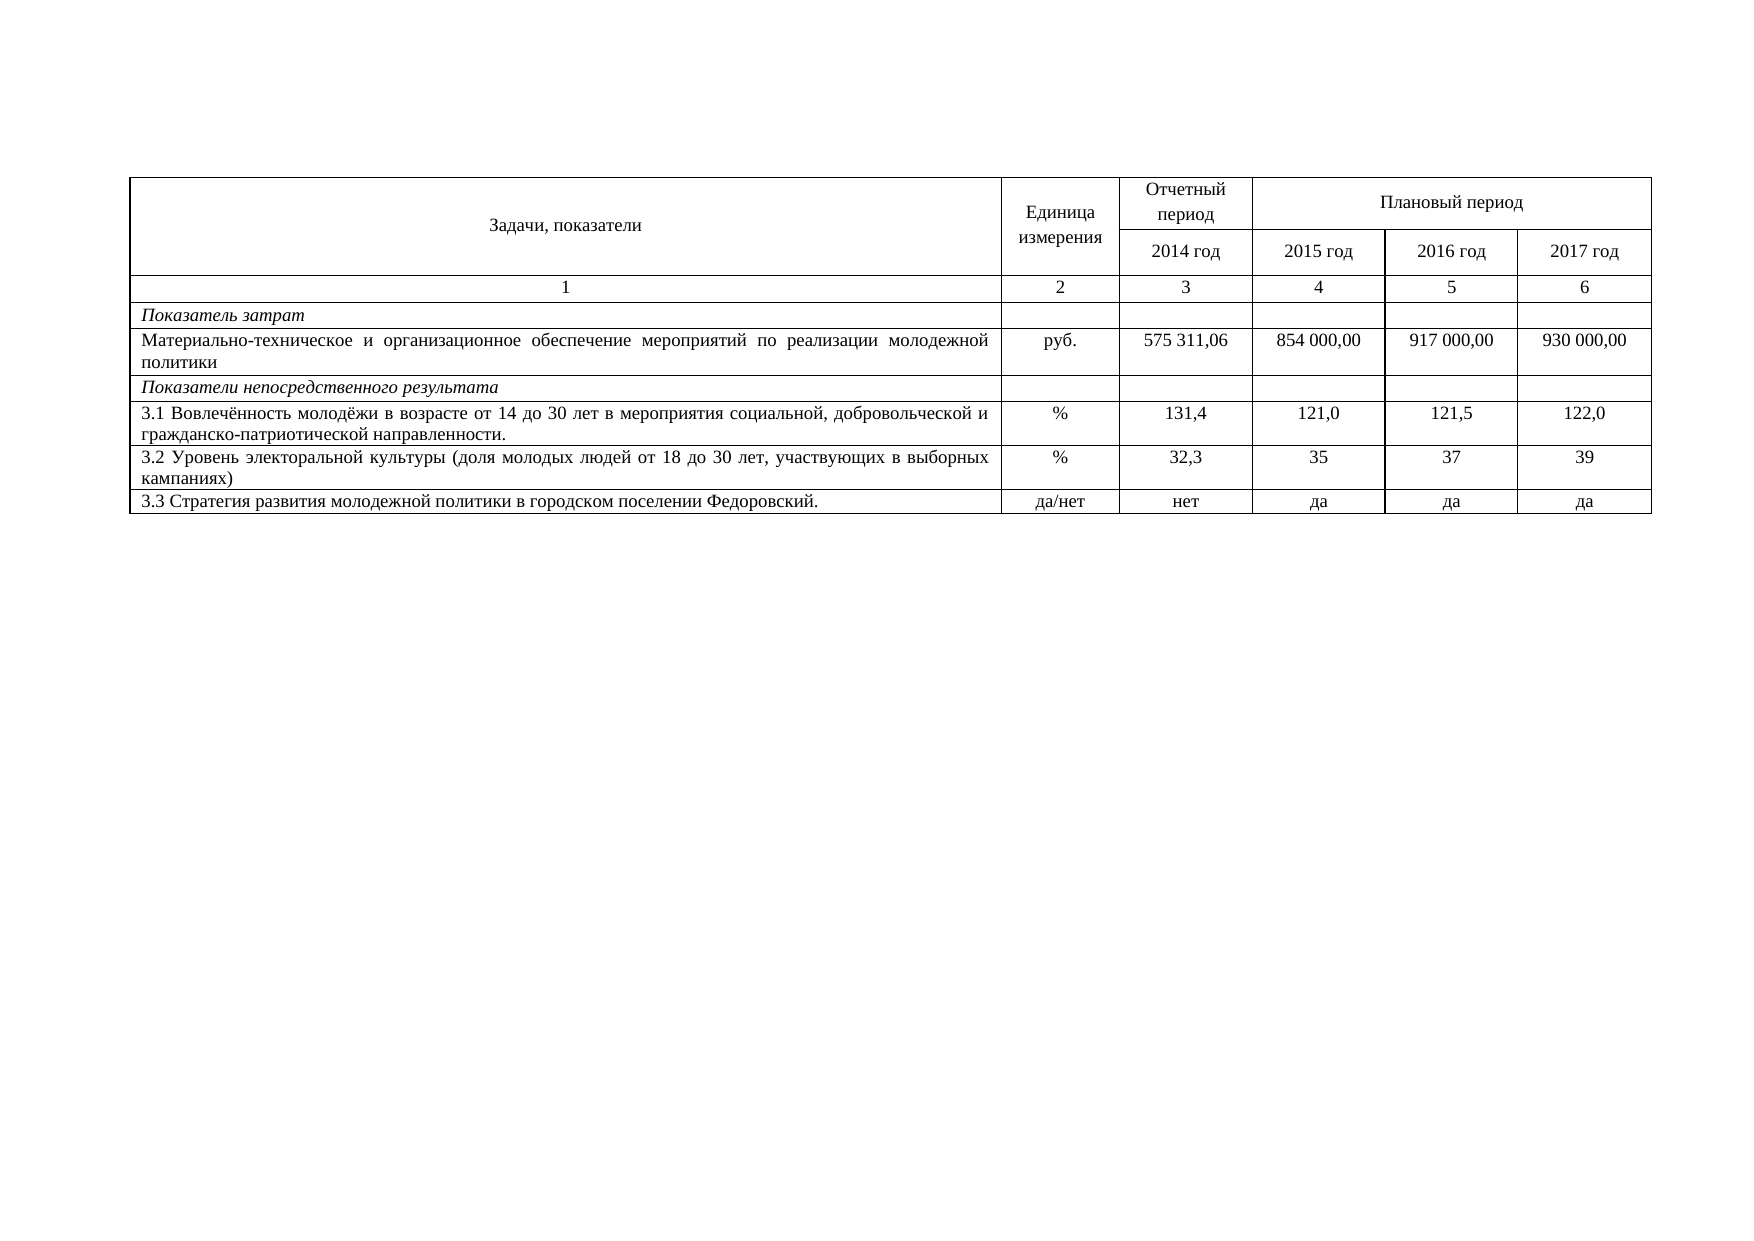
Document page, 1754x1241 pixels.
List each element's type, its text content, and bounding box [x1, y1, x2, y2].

table_cell 3 [1120, 276, 1252, 302]
table_header Плановый период [1253, 178, 1651, 229]
table_header Задачи, показатели [131, 178, 1001, 275]
table_cell 3.1 Вовлечённость молодёжи в возрасте от 14 до 30 лет в мероприятия социальной, добровольческой и гражданско-патриотической направленности. [131, 402, 1001, 445]
table_cell 854 000,00 [1253, 329, 1384, 375]
table_cell 2 [1002, 276, 1119, 302]
table_cell да [1386, 490, 1517, 513]
table_cell 121,0 [1253, 402, 1384, 445]
table_cell [1253, 303, 1384, 328]
table_cell да [1253, 490, 1384, 513]
table_cell 575 311,06 [1120, 329, 1252, 375]
table_cell нет [1120, 490, 1252, 513]
table_cell [1002, 376, 1119, 401]
table_cell 1 [131, 276, 1001, 302]
table_header Единица измерения [1002, 178, 1119, 275]
table_cell [1120, 303, 1252, 328]
table_cell 35 [1253, 446, 1384, 489]
table_cell [1518, 376, 1651, 401]
table_cell 6 [1518, 276, 1651, 302]
table_cell 39 [1518, 446, 1651, 489]
table_cell 2015 год [1253, 230, 1384, 275]
table_cell [1002, 303, 1119, 328]
table_cell [1386, 376, 1517, 401]
table_cell 917 000,00 [1386, 329, 1517, 375]
table_cell 122,0 [1518, 402, 1651, 445]
table_cell да/нет [1002, 490, 1119, 513]
table_cell [1120, 376, 1252, 401]
table_cell 2016 год [1386, 230, 1517, 275]
table_cell % [1002, 446, 1119, 489]
table_cell 2014 год [1120, 230, 1252, 275]
table_cell да [1518, 490, 1651, 513]
table_cell 32,3 [1120, 446, 1252, 489]
table_cell Показатель затрат [131, 303, 1001, 328]
table_cell руб. [1002, 329, 1119, 375]
table_cell 131,4 [1120, 402, 1252, 445]
table_header Отчетный период [1120, 178, 1252, 229]
table_cell Материально-техническое и организационное обеспечение мероприятий по реализации молодежной политики [131, 329, 1001, 375]
table_cell 2017 год [1518, 230, 1651, 275]
table_cell 121,5 [1386, 402, 1517, 445]
table_cell % [1002, 402, 1119, 445]
table_cell 5 [1386, 276, 1517, 302]
table_cell 4 [1253, 276, 1384, 302]
table_cell [1518, 303, 1651, 328]
table_cell [1386, 303, 1517, 328]
table_cell 3.3 Стратегия развития молодежной политики в городском поселении Федоровский. [131, 490, 1001, 513]
table_cell 3.2 Уровень электоральной культуры (доля молодых людей от 18 до 30 лет, участвующих в выборных кампаниях) [131, 446, 1001, 489]
table_cell [1253, 376, 1384, 401]
table_cell Показатели непосредственного результата [131, 376, 1001, 401]
table_cell 37 [1386, 446, 1517, 489]
table_cell 930 000,00 [1518, 329, 1651, 375]
